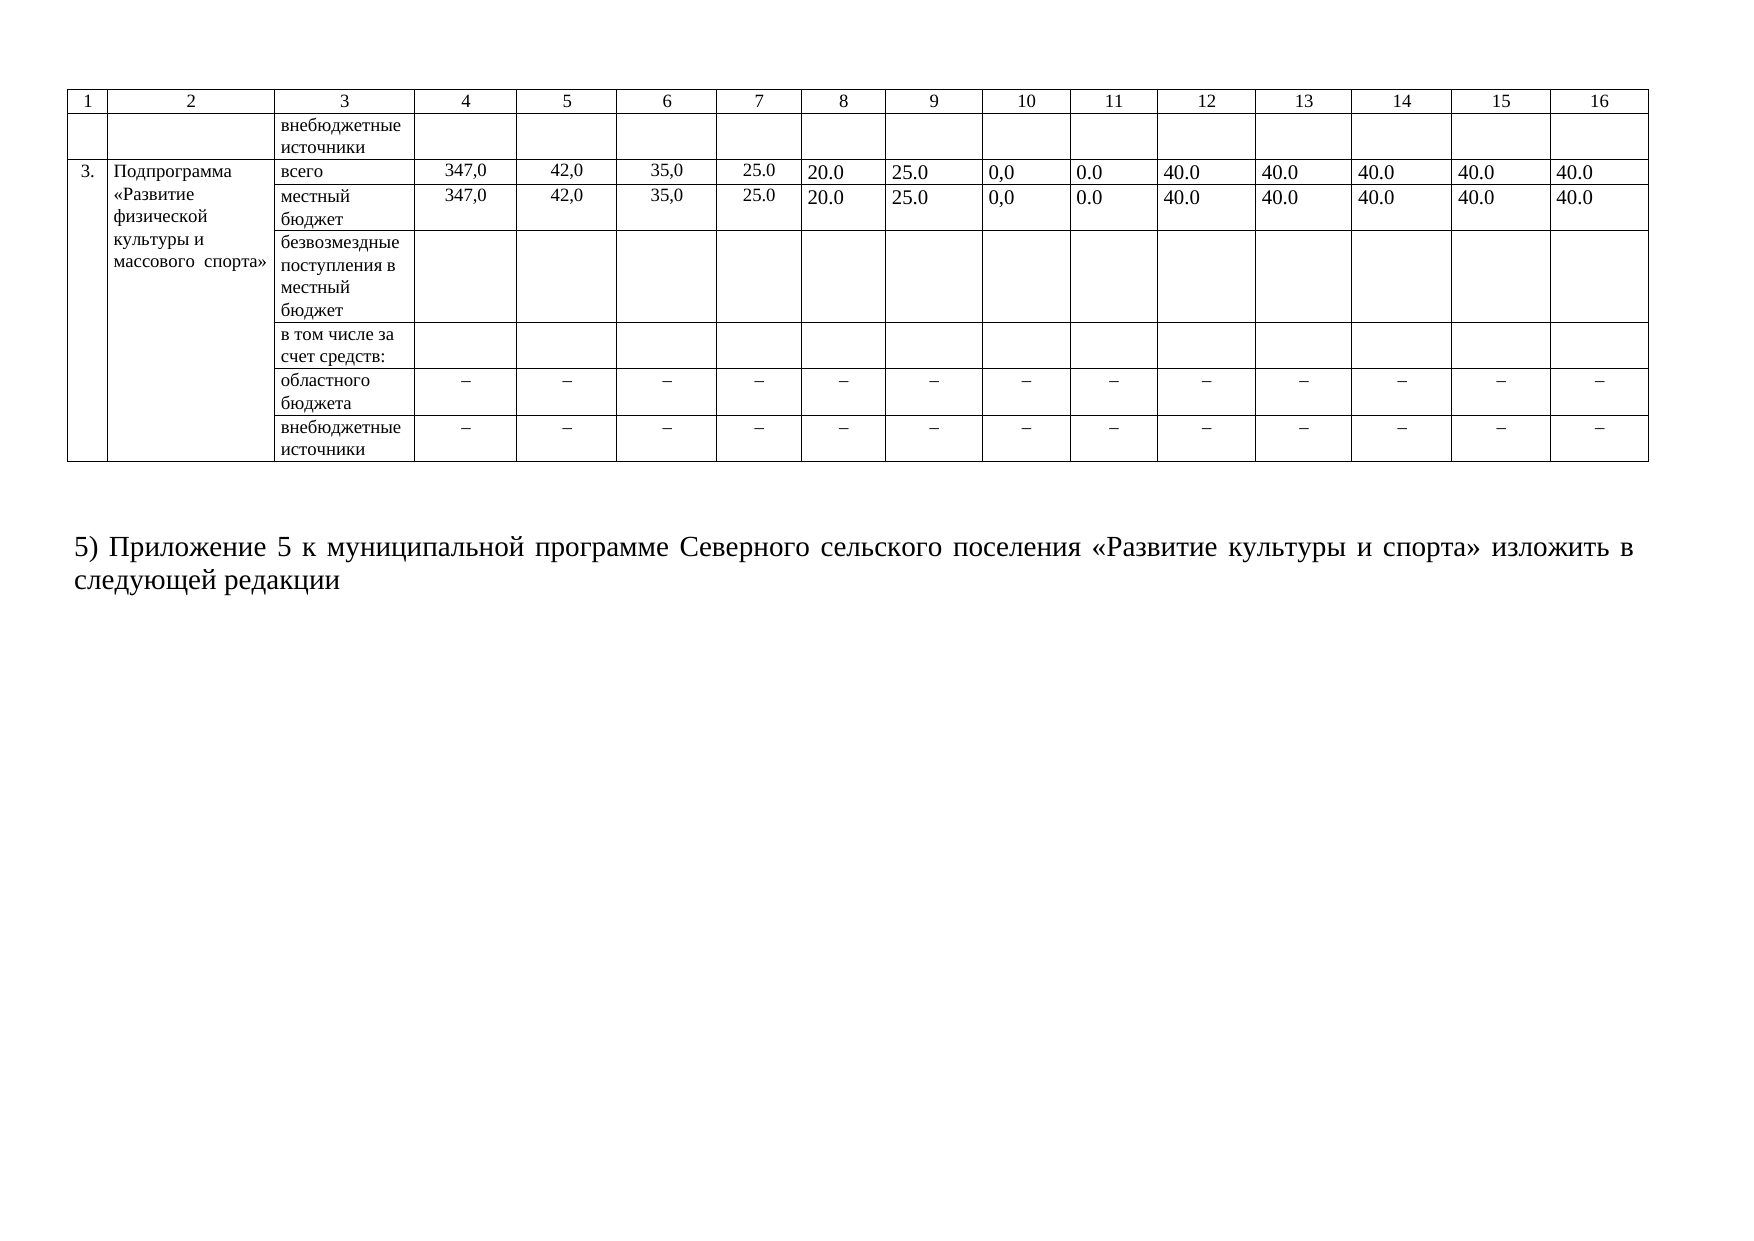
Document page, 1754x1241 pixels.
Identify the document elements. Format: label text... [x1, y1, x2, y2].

table_cell [1352, 114, 1451, 159]
table_cell 347,0 [415, 160, 516, 184]
table_header 9 [886, 90, 982, 112]
table_cell 40.0 [1452, 185, 1550, 230]
table_cell [415, 323, 516, 368]
table_cell – [517, 416, 616, 461]
table_cell 42,0 [517, 185, 616, 230]
table_cell – [415, 369, 516, 414]
table_cell [886, 114, 982, 159]
table_cell внебюджетные источники [275, 114, 414, 159]
table_cell – [886, 369, 982, 414]
table_cell 20.0 [802, 185, 885, 230]
table_cell – [1256, 416, 1351, 461]
table_cell [1551, 323, 1648, 368]
table_cell – [415, 416, 516, 461]
table_cell 0.0 [1071, 185, 1157, 230]
table_cell – [517, 369, 616, 414]
table_cell [802, 114, 885, 159]
table_cell – [1452, 369, 1550, 414]
table_cell [1158, 114, 1255, 159]
table_cell [1452, 323, 1550, 368]
table_cell 20.0 [802, 160, 885, 184]
table_cell 40.0 [1158, 160, 1255, 184]
table_cell 40.0 [1452, 160, 1550, 184]
table_header 16 [1551, 90, 1648, 112]
table_cell 3. [68, 160, 107, 461]
table_cell [1256, 231, 1351, 322]
table_cell – [1256, 369, 1351, 414]
table_cell – [1352, 369, 1451, 414]
table_cell 40.0 [1352, 160, 1451, 184]
table_cell [517, 231, 616, 322]
table_cell [802, 231, 885, 322]
table_cell 40.0 [1158, 185, 1255, 230]
table_cell Подпрограмма «Развитие физической культуры и массового спорта» [108, 160, 274, 461]
table_cell – [617, 416, 716, 461]
table_cell 40.0 [1256, 160, 1351, 184]
table_cell – [983, 369, 1070, 414]
table_cell [517, 114, 616, 159]
table_cell [802, 323, 885, 368]
table_header 5 [517, 90, 616, 112]
table_cell [1071, 323, 1157, 368]
table_cell 0,0 [983, 160, 1070, 184]
table_cell [415, 114, 516, 159]
table_header 10 [983, 90, 1070, 112]
table_cell 40.0 [1551, 185, 1648, 230]
table_cell – [1352, 416, 1451, 461]
table_cell [617, 323, 716, 368]
table_cell – [1158, 416, 1255, 461]
table_cell [1071, 231, 1157, 322]
table_cell – [717, 416, 801, 461]
table_cell областного бюджета [275, 369, 414, 414]
table_cell 35,0 [617, 185, 716, 230]
table_cell 25.0 [886, 185, 982, 230]
table_cell – [1452, 416, 1550, 461]
table_cell [1352, 231, 1451, 322]
table_cell всего [275, 160, 414, 184]
table_cell [617, 231, 716, 322]
table_cell [983, 231, 1070, 322]
table_cell 42,0 [517, 160, 616, 184]
table_cell местный бюджет [275, 185, 414, 230]
table_header 3 [275, 90, 414, 112]
table_cell – [1071, 416, 1157, 461]
table_header 1 [68, 90, 107, 112]
table_cell – [617, 369, 716, 414]
table_cell [617, 114, 716, 159]
table_cell 25.0 [717, 185, 801, 230]
table_cell 25.0 [886, 160, 982, 184]
table_header 15 [1452, 90, 1550, 112]
table_cell 40.0 [1551, 160, 1648, 184]
table_cell 347,0 [415, 185, 516, 230]
table_cell [1551, 231, 1648, 322]
table_header 7 [717, 90, 801, 112]
table_cell [983, 323, 1070, 368]
text 5) Приложение 5 к муниципальной программе Северного сельского поселения «Развитие культуры и спорта» изложить в следующей редакции [74, 529, 1636, 596]
table_cell внебюджетные источники [275, 416, 414, 461]
table_cell безвозмездные поступления в местный бюджет [275, 231, 414, 322]
table_cell [1256, 323, 1351, 368]
table_cell – [717, 369, 801, 414]
table_cell [717, 231, 801, 322]
table_cell – [1551, 369, 1648, 414]
table_cell [1452, 114, 1550, 159]
table_cell – [1551, 416, 1648, 461]
table_cell [983, 114, 1070, 159]
table_cell [1071, 114, 1157, 159]
table_cell [1158, 231, 1255, 322]
table_cell 35,0 [617, 160, 716, 184]
table_header 8 [802, 90, 885, 112]
table_header 11 [1071, 90, 1157, 112]
table_cell 40.0 [1352, 185, 1451, 230]
table_cell [717, 114, 801, 159]
table_header 6 [617, 90, 716, 112]
table_header 14 [1352, 90, 1451, 112]
table_header 12 [1158, 90, 1255, 112]
table_header 2 [108, 90, 274, 112]
table_cell 40.0 [1256, 185, 1351, 230]
table_cell 0.0 [1071, 160, 1157, 184]
table_cell 0,0 [983, 185, 1070, 230]
table_cell – [1158, 369, 1255, 414]
table_cell [517, 323, 616, 368]
table_cell – [1071, 369, 1157, 414]
table_header 4 [415, 90, 516, 112]
table_cell – [886, 416, 982, 461]
table_cell [1256, 114, 1351, 159]
table_cell 25.0 [717, 160, 801, 184]
table_cell [717, 323, 801, 368]
table_header 13 [1256, 90, 1351, 112]
table_cell – [802, 369, 885, 414]
table_cell – [983, 416, 1070, 461]
table_cell [886, 323, 982, 368]
table_cell [1158, 323, 1255, 368]
table_cell [886, 231, 982, 322]
table_cell в том числе за счет средств: [275, 323, 414, 368]
table_cell [415, 231, 516, 322]
table_cell [1452, 231, 1550, 322]
table_cell – [802, 416, 885, 461]
table_cell [1352, 323, 1451, 368]
table_cell [1551, 114, 1648, 159]
